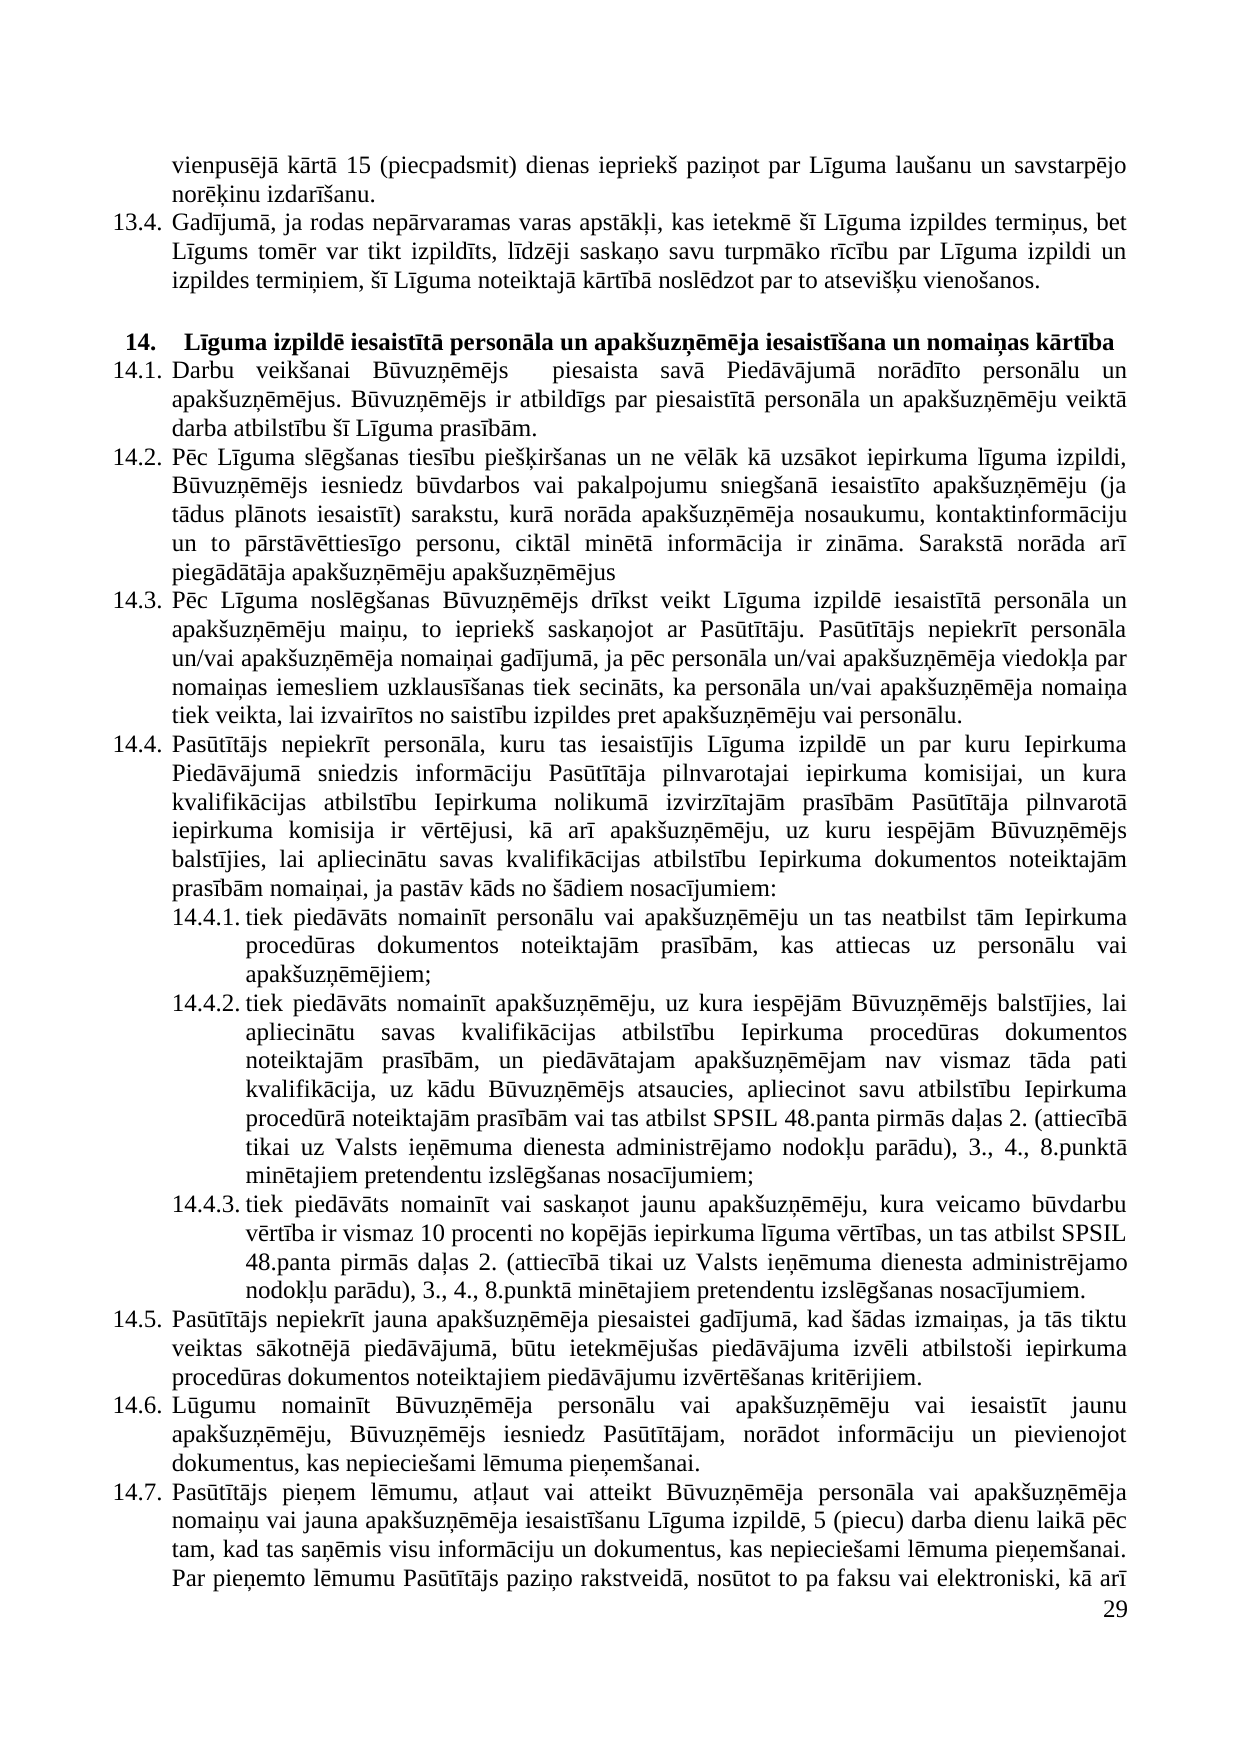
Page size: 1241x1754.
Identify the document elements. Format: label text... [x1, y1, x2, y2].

list Līguma izpildē iesaistītā personāla un apakšuzņēmēja iesaistīšana un nomaiņas kārtība [112, 327, 1128, 356]
list Gadījumā, ja rodas nepārvaramas varas apstākļi, kas ietekmē šī Līguma izpildes termiņus, bet Līgums tomēr var tikt izpildīts, līdzēji saskaņo savu turpmāko rīcību par Līguma izpildi un izpildes termiņiem, šī Līguma noteiktajā kārtībā noslēdzot par to atsevišķu vienošanos. [112, 207, 1128, 294]
list Pēc Līguma noslēgšanas Būvuzņēmējs drīkst veikt Līguma izpildē iesaistītā personāla un apakšuzņēmēju maiņu, to iepriekš saskaņojot ar Pasūtītāju. Pasūtītājs nepiekrīt personāla un/vai apakšuzņēmēja nomaiņai gadījumā, ja pēc personāla un/vai apakšuzņēmēja viedokļa par nomaiņas iemesliem uzklausīšanas tiek secināts, ka personāla un/vai apakšuzņēmēja nomaiņa tiek veikta, lai izvairītos no saistību izpildes pret apakšuzņēmēju vai personālu. [112, 586, 1128, 729]
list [112, 150, 1128, 207]
list Pēc Līguma slēgšanas tiesību piešķiršanas un ne vēlāk kā uzsākot iepirkuma līguma izpildi, Būvuzņēmējs iesniedz būvdarbos vai pakalpojumu sniegšanā iesaistīto apakšuzņēmēju (ja tādus plānots iesaistīt) sarakstu, kurā norāda apakšuzņēmēja nosaukumu, kontaktinformāciju un to pārstāvēttiesīgo personu, ciktāl minētā informācija ir zināma. Sarakstā norāda arī piegādātāja apakšuzņēmēju apakšuzņēmējus [112, 442, 1128, 586]
list tiek piedāvāts nomainīt apakšuzņēmēju, uz kura iespējām Būvuzņēmējs balstījies, lai apliecinātu savas kvalifikācijas atbilstību Iepirkuma procedūras dokumentos noteiktajām prasībām, un piedāvātajam apakšuzņēmējam nav vismaz tāda pati kvalifikācija, uz kādu Būvuzņēmējs atsaucies, apliecinot savu atbilstību Iepirkuma procedūrā noteiktajām prasībām vai tas atbilst SPSIL 48.panta pirmās daļas 2. (attiecībā tikai uz Valsts ieņēmuma dienesta administrējamo nodokļu parādu), 3., 4., 8.punktā minētajiem pretendentu izslēgšanas nosacījumiem; [172, 988, 1128, 1189]
list Pasūtītājs nepiekrīt jauna apakšuzņēmēja piesaistei gadījumā, kad šādas izmaiņas, ja tās tiktu veiktas sākotnējā piedāvājumā, būtu ietekmējušas piedāvājuma izvēli atbilstoši iepirkuma procedūras dokumentos noteiktajiem piedāvājumu izvērtēšanas kritērijiem. [112, 1304, 1128, 1391]
list Darbu veikšanai Būvuzņēmējs piesaista savā Piedāvājumā norādīto personālu un apakšuzņēmējus. Būvuzņēmējs ir atbildīgs par piesaistītā personāla un apakšuzņēmēju veiktā darba atbilstību šī Līguma prasībām. [112, 356, 1128, 442]
list tiek piedāvāts nomainīt vai saskaņot jaunu apakšuzņēmēju, kura veicamo būvdarbu vērtība ir vismaz 10 procenti no kopējās iepirkuma līguma vērtības, un tas atbilst SPSIL 48.panta pirmās daļas 2. (attiecībā tikai uz Valsts ieņēmuma dienesta administrējamo nodokļu parādu), 3., 4., 8.punktā minētajiem pretendentu izslēgšanas nosacījumiem. [172, 1189, 1128, 1304]
list Pasūtītājs nepiekrīt personāla, kuru tas iesaistījis Līguma izpildē un par kuru Iepirkuma Piedāvājumā sniedzis informāciju Pasūtītāja pilnvarotajai iepirkuma komisijai, un kura kvalifikācijas atbilstību Iepirkuma nolikumā izvirzītajām prasībām Pasūtītāja pilnvarotā iepirkuma komisija ir vērtējusi, kā arī apakšuzņēmēju, uz kuru iespējām Būvuzņēmējs balstījies, lai apliecinātu savas kvalifikācijas atbilstību Iepirkuma dokumentos noteiktajām prasībām nomaiņai, ja pastāv kāds no šādiem nosacījumiem: [112, 729, 1128, 902]
list tiek piedāvāts nomainīt personālu vai apakšuzņēmēju un tas neatbilst tām Iepirkuma procedūras dokumentos noteiktajām prasībām, kas attiecas uz personālu vai apakšuzņēmējiem; [172, 902, 1128, 988]
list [112, 1477, 1128, 1592]
list Lūgumu nomainīt Būvuzņēmēja personālu vai apakšuzņēmēju vai iesaistīt jaunu apakšuzņēmēju, Būvuzņēmējs iesniedz Pasūtītājam, norādot informāciju un pievienojot dokumentus, kas nepieciešami lēmuma pieņemšanai. [112, 1391, 1128, 1477]
